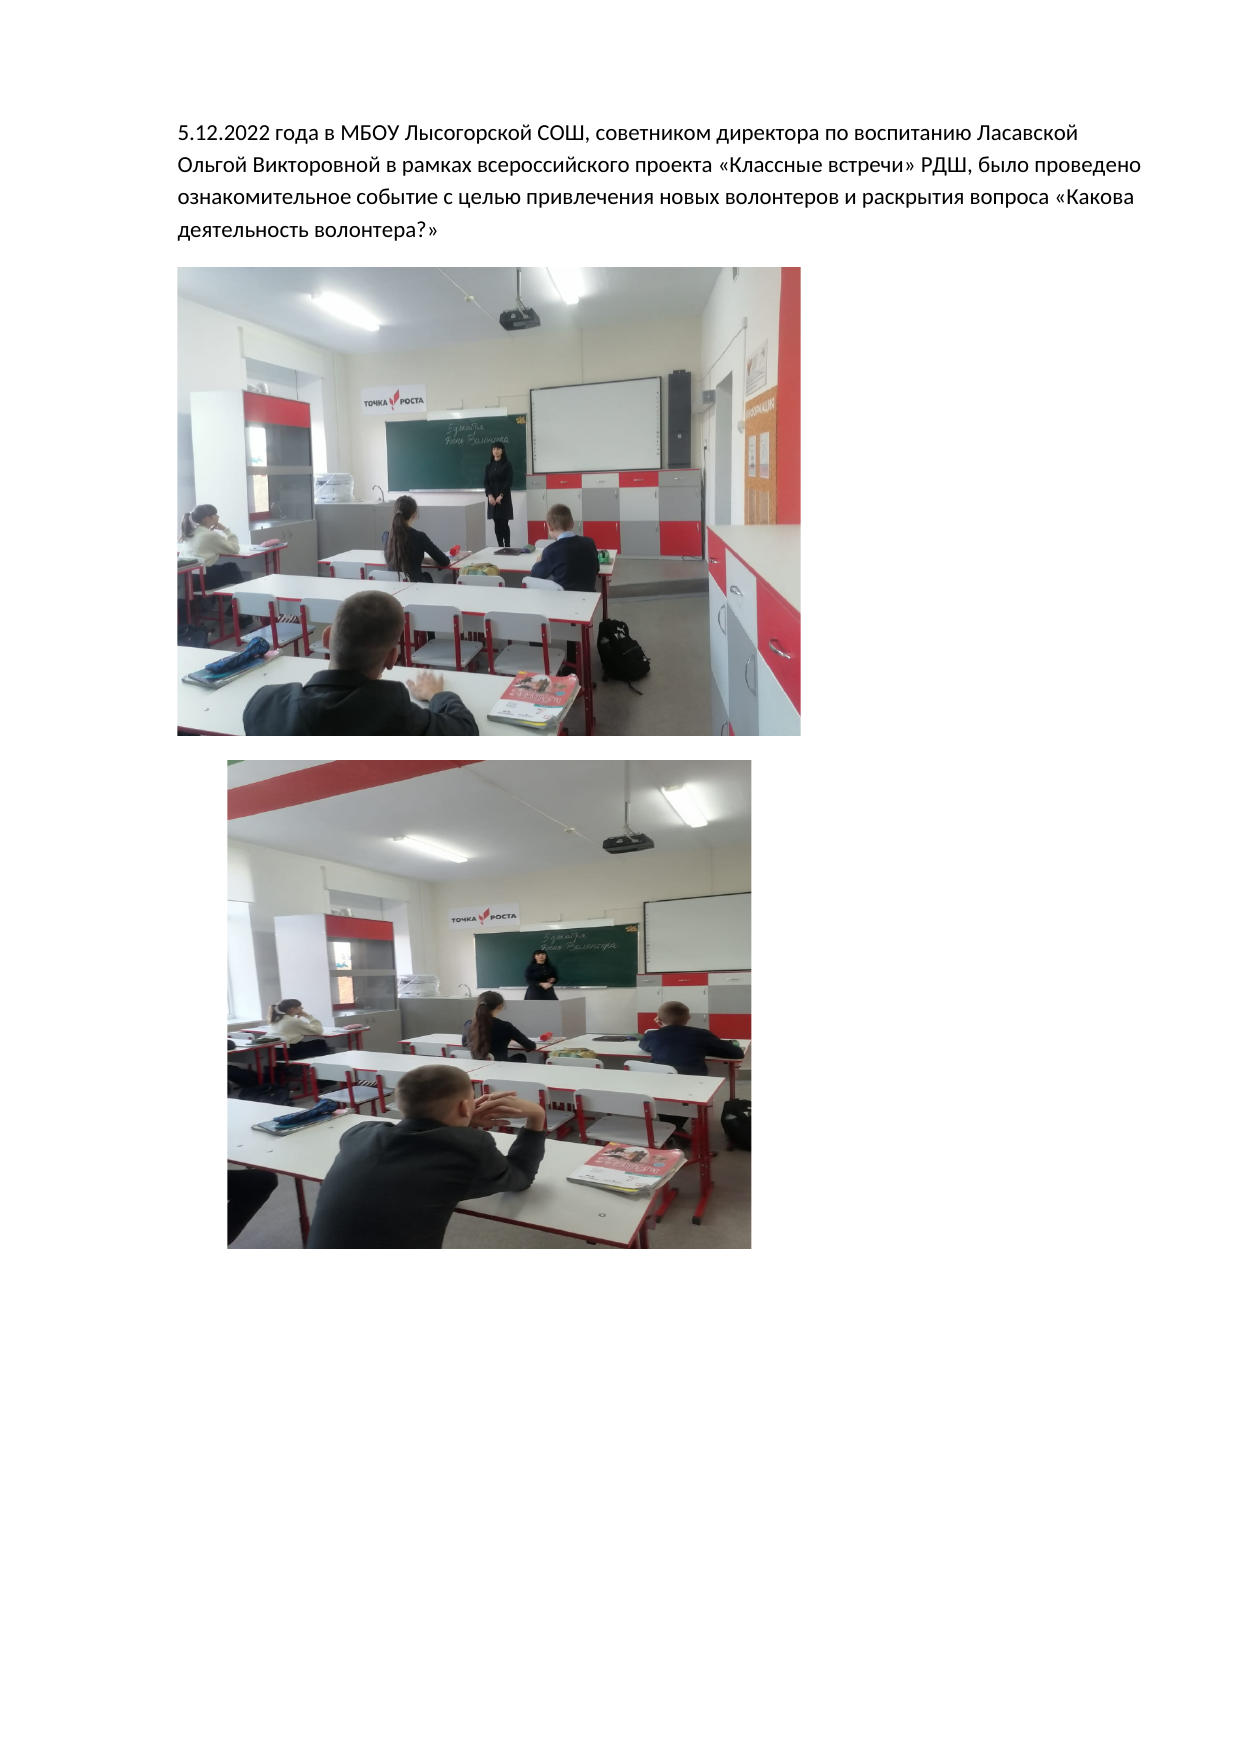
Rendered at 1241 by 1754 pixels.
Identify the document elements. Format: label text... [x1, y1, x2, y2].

text 5.12.2022 года в МБОУ Лысогорской СОШ, советником директора по воспитанию Ласавской Ольгой Викторовной в рамках всероссийского проекта «Классные встречи» РДШ, было проведено ознакомительное событие с целью привлечения новых волонтеров и раскрытия вопроса «Какова деятельность волонтера?» [177, 118, 1152, 243]
picture [227, 760, 752, 1249]
picture [177, 267, 801, 736]
